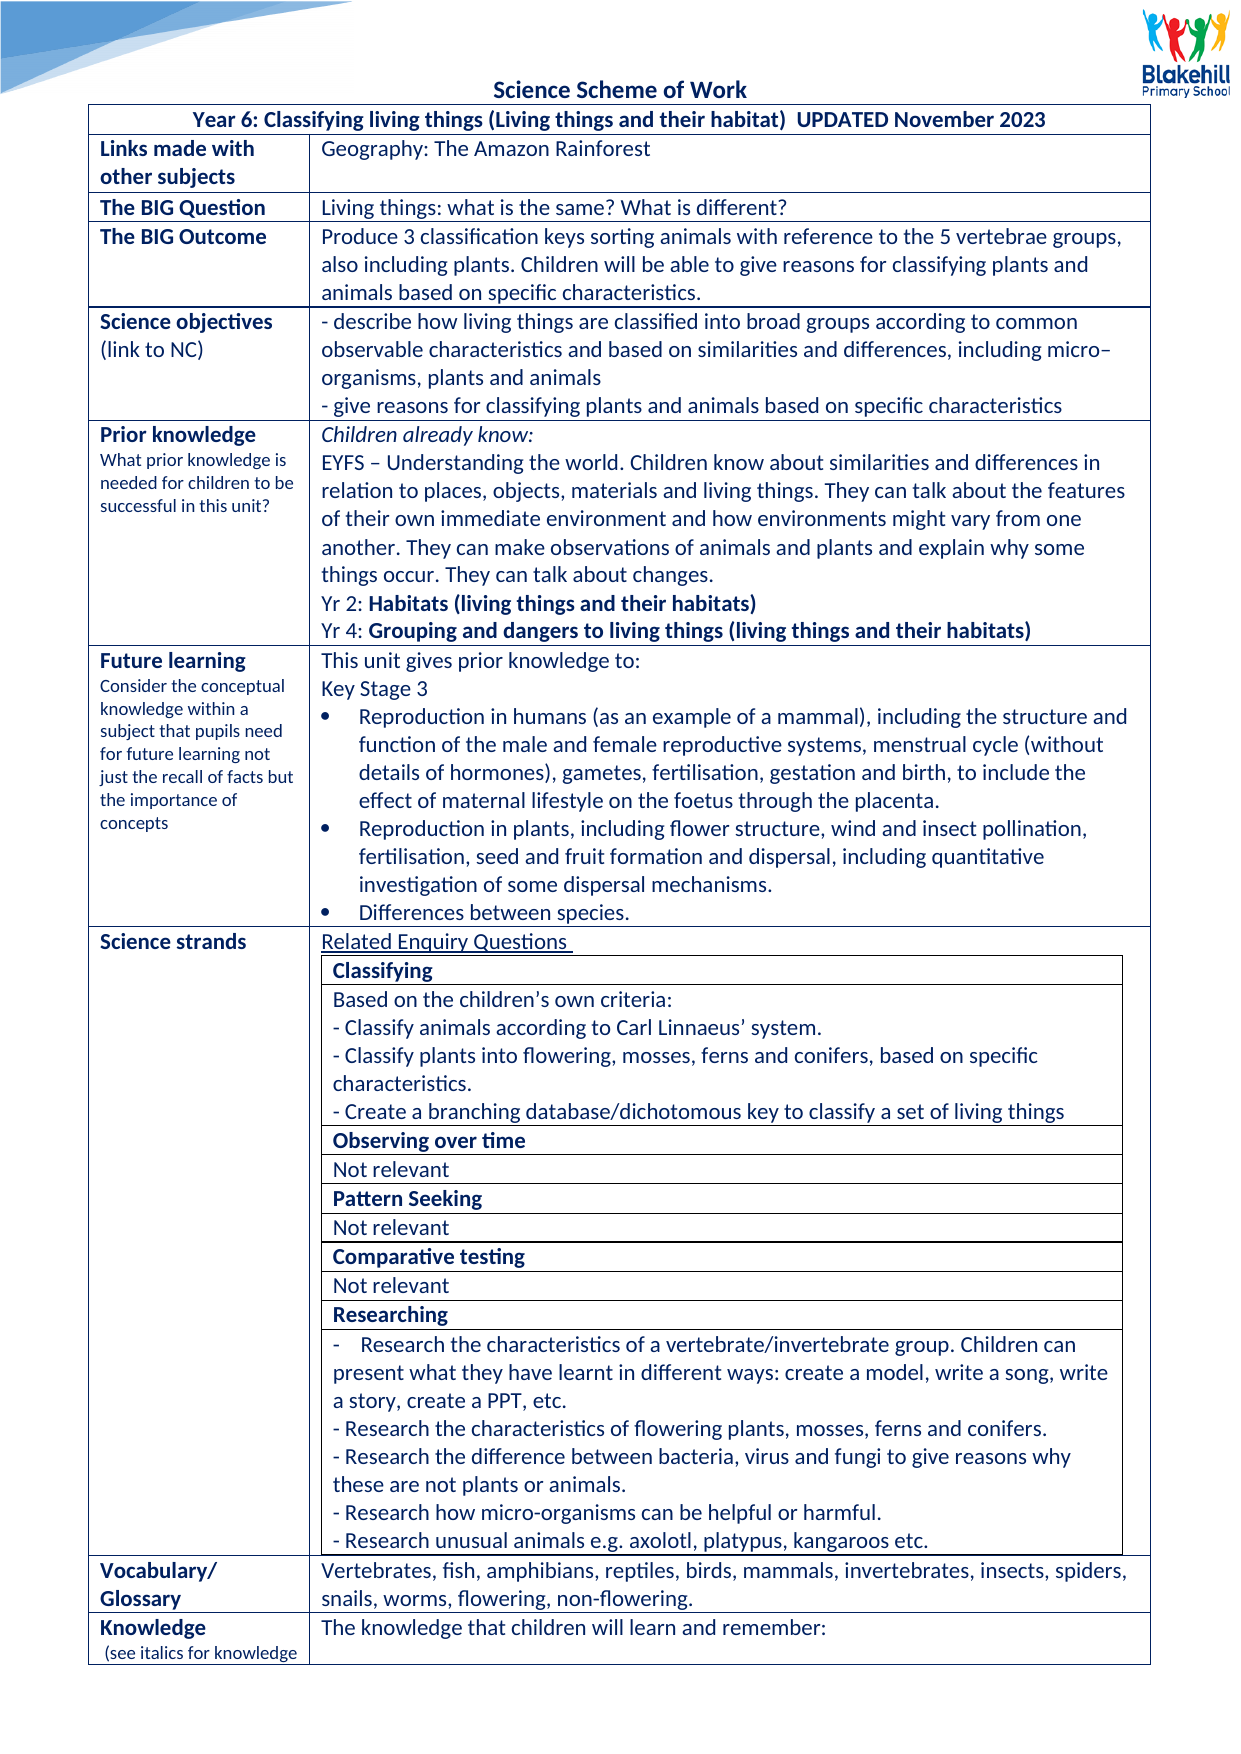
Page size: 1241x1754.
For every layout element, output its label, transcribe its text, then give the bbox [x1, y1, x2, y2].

table_cell Geography: The Amazon Rainforest [310, 135, 1150, 192]
picture [0, 1, 355, 95]
picture [1142, 9, 1230, 97]
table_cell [310, 1613, 1150, 1664]
table_cell Vocabulary/ Glossary [89, 1556, 309, 1612]
table_cell Science strands [89, 927, 309, 1555]
table_cell Links made with other subjects [89, 135, 309, 192]
table_cell Produce 3 classification keys sorting animals with reference to the 5 vertebrae groups, also including plants. Children will be able to give reasons for classifying plants and animals based on specific characteristics. [310, 222, 1150, 306]
table_cell Science objectives (link to NC) [89, 308, 309, 419]
table_cell Living things: what is the same? What is different? [310, 193, 1150, 221]
table_cell Related Enquiry Questions [310, 927, 1150, 1555]
table_cell The BIG Outcome [89, 222, 309, 306]
table_header Year 6: Classifying living things (Living things and their habitat) UPDATED November 2023 [89, 105, 1150, 133]
table_cell - describe how living things are classified into broad groups according to common observable characteristics and based on similarities and differences, including micro–organisms, plants and animals - give reasons for classifying plants and animals based on specific characteristics [310, 308, 1150, 419]
table_cell Future learning Consider the conceptual knowledge within a subject that pupils need for future learning not just the recall of facts but the importance of concepts [89, 646, 309, 926]
table_cell This unit gives prior knowledge to: Key Stage 3 Reproduction in humans (as an example of a mammal), including the structure and function of the male and female reproductive systems, menstrual cycle (without details of hormones), gametes, fertilisation, gestation and birth, to include the effect of maternal lifestyle on the foetus through the placenta. Reproduction in plants, including flower structure, wind and insect pollination, fertilisation, seed and fruit formation and dispersal, including quantitative investigation of some dispersal mechanisms. Differences between species. [310, 646, 1150, 926]
table_cell Prior knowledge What prior knowledge is needed for children to be successful in this unit? [89, 421, 309, 645]
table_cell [89, 1613, 309, 1664]
table_cell The BIG Question [89, 193, 309, 221]
table_cell Vertebrates, fish, amphibians, reptiles, birds, mammals, invertebrates, insects, spiders, snails, worms, flowering, non-flowering. [310, 1556, 1150, 1612]
table_cell Children already know: EYFS – Understanding the world. Children know about similarities and differences in relation to places, objects, materials and living things. They can talk about the features of their own immediate environment and how environments might vary from one another. They can make observations of animals and plants and explain why some things occur. They can talk about changes. Yr 2: Habitats (living things and their habitats) Yr 4: Grouping and dangers to living things (living things and their habitats) [310, 421, 1150, 645]
